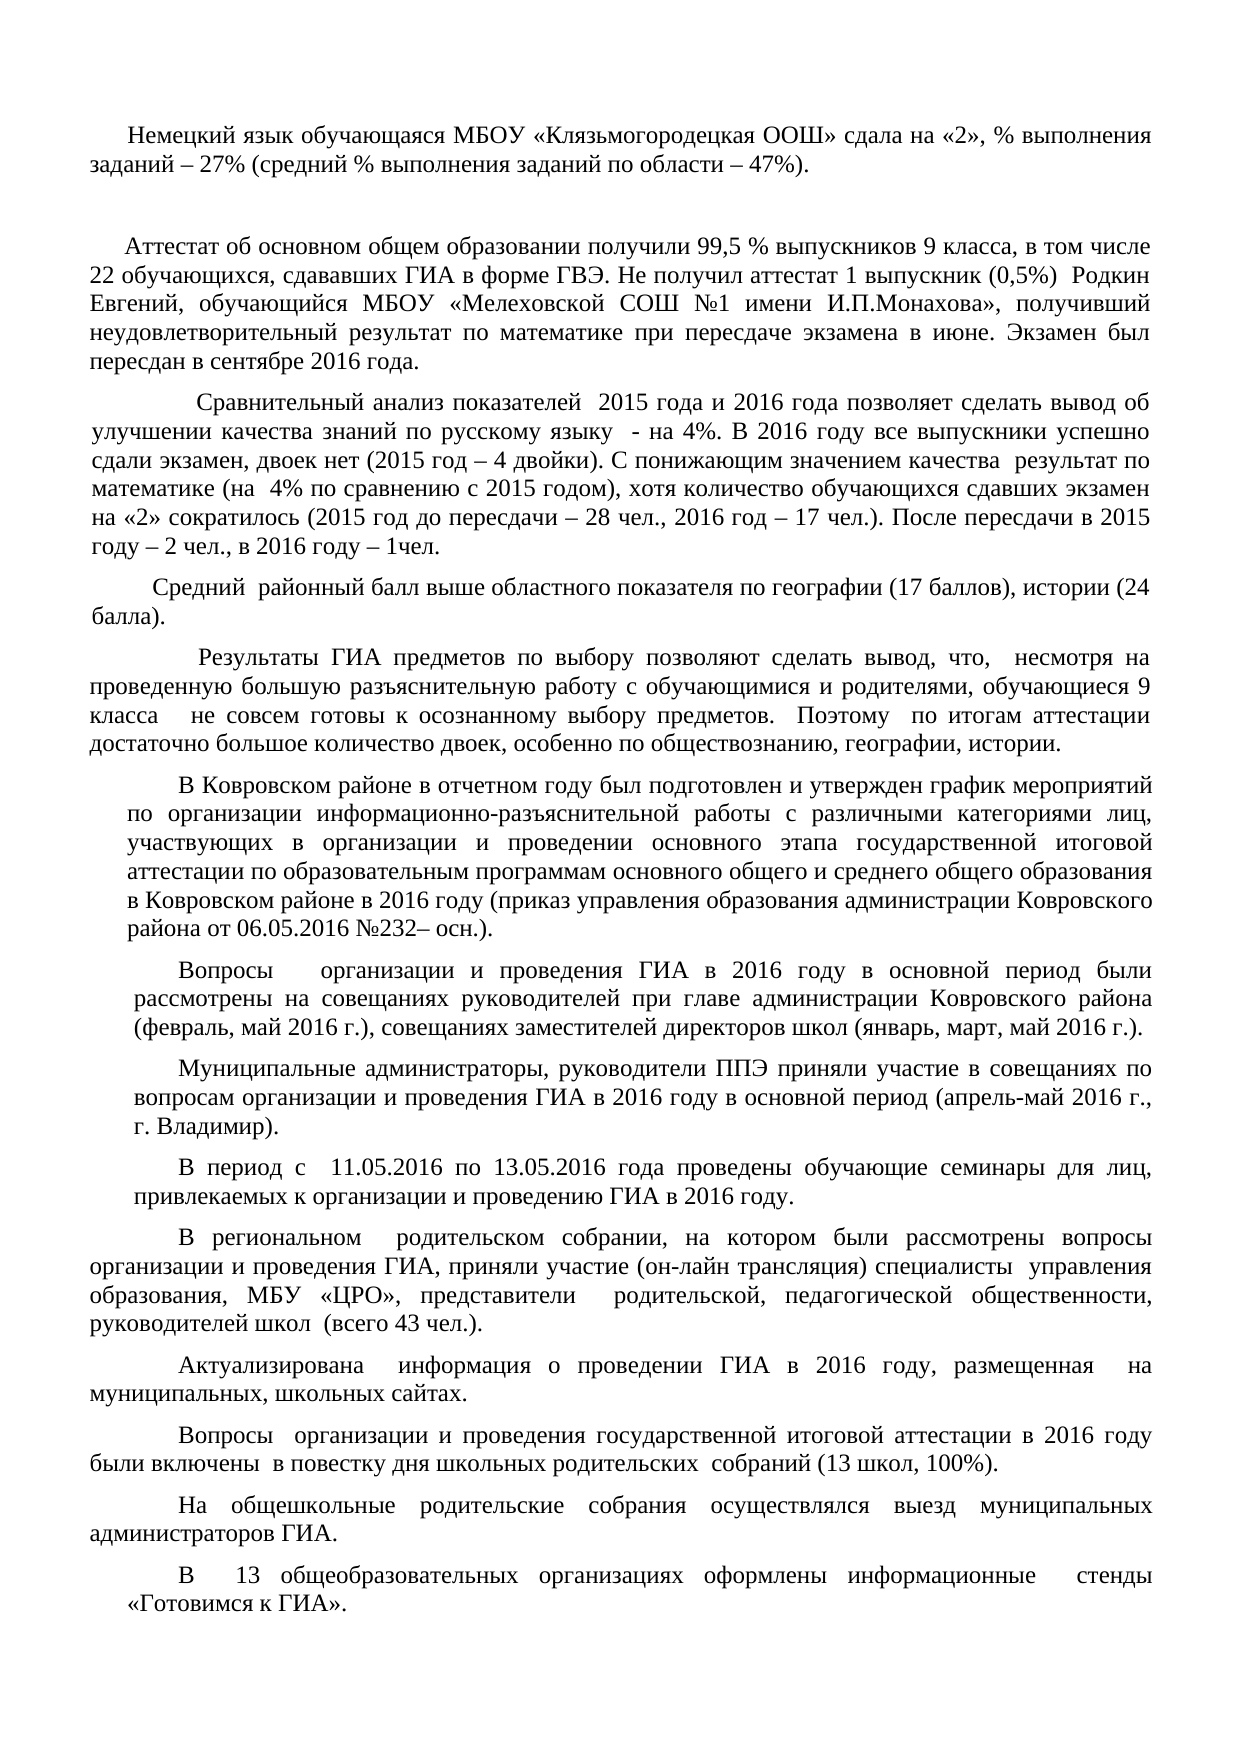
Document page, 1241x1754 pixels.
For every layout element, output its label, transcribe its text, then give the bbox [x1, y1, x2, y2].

text Аттестат об основном общем образовании получили 99,5 % выпускников 9 класса, в том числе 22 обучающихся, сдававших ГИА в форме ГВЭ. Не получил аттестат 1 выпускник (0,5%) Родкин Евгений, обучающийся МБОУ «Мелеховской СОШ №1 имени И.П.Монахова», получивший неудовлетворительный результат по математике при пересдаче экзамена в июне. Экзамен был пересдан в сентябре 2016 года. [89, 231, 1151, 375]
text В 13 общеобразовательных организациях оформлены информационные стенды «Готовимся к ГИА». [127, 1560, 1153, 1617]
text В региональном родительском собрании, на котором были рассмотрены вопросы организации и проведения ГИА, приняли участие (он-лайн трансляция) специалисты управления образования, МБУ «ЦРО», представители родительской, педагогической общественности, руководителей школ (всего 43 чел.). [89, 1222, 1153, 1337]
text На общешкольные родительские собрания осуществлялся выезд муниципальных администраторов ГИА. [89, 1490, 1153, 1547]
text Сравнительный анализ показателей 2015 года и 2016 года позволяет сделать вывод об улучшении качества знаний по русскому языку - на 4%. В 2016 году все выпускники успешно сдали экзамен, двоек нет (2015 год – 4 двойки). С понижающим значением качества результат по математике (на 4% по сравнению с 2015 годом), хотя количество обучающихся сдавших экзамен на «2» сократилось (2015 год до пересдачи – 28 чел., 2016 год – 17 чел.). После пересдачи в 2015 году – 2 чел., в 2016 году – 1чел. [91, 387, 1151, 560]
text Вопросы организации и проведения государственной итоговой аттестации в 2016 году были включены в повестку дня школьных родительских собраний (13 школ, 100%). [89, 1420, 1153, 1477]
text Вопросы организации и проведения ГИА в 2016 году в основной период были рассмотрены на совещаниях руководителей при главе администрации Ковровского района (февраль, май 2016 г.), совещаниях заместителей директоров школ (январь, март, май 2016 г.). [134, 955, 1153, 1041]
text В Ковровском районе в отчетном году был подготовлен и утвержден график мероприятий по организации информационно-разъяснительной работы с различными категориями лиц, участвующих в организации и проведении основного этапа государственной итоговой аттестации по образовательным программам основного общего и среднего общего образования в Ковровском районе в 2016 году (приказ управления образования администрации Ковровского района от 06.05.2016 №232– осн.). [127, 770, 1153, 942]
text В период с 11.05.2016 по 13.05.2016 года проведены обучающие семинары для лиц, привлекаемых к организации и проведению ГИА в 2016 году. [134, 1152, 1153, 1210]
text Результаты ГИА предметов по выбору позволяют сделать вывод, что, несмотря на проведенную большую разъяснительную работу с обучающимися и родителями, обучающиеся 9 класса не совсем готовы к осознанному выбору предметов. Поэтому по итогам аттестации достаточно большое количество двоек, особенно по обществознанию, географии, истории. [89, 642, 1151, 757]
text Немецкий язык обучающаяся МБОУ «Клязьмогородецкая ООШ» сдала на «2», % выполнения заданий – 27% (средний % выполнения заданий по области – 47%). [89, 120, 1153, 178]
text Муниципальные администраторы, руководители ППЭ приняли участие в совещаниях по вопросам организации и проведения ГИА в 2016 году в основной период (апрель-май 2016 г., г. Владимир). [134, 1053, 1153, 1140]
text Средний районный балл выше областного показателя по географии (17 баллов), истории (24 балла). [91, 572, 1151, 630]
text Актуализирована информация о проведении ГИА в 2016 году, размещенная на муниципальных, школьных сайтах. [89, 1350, 1153, 1407]
